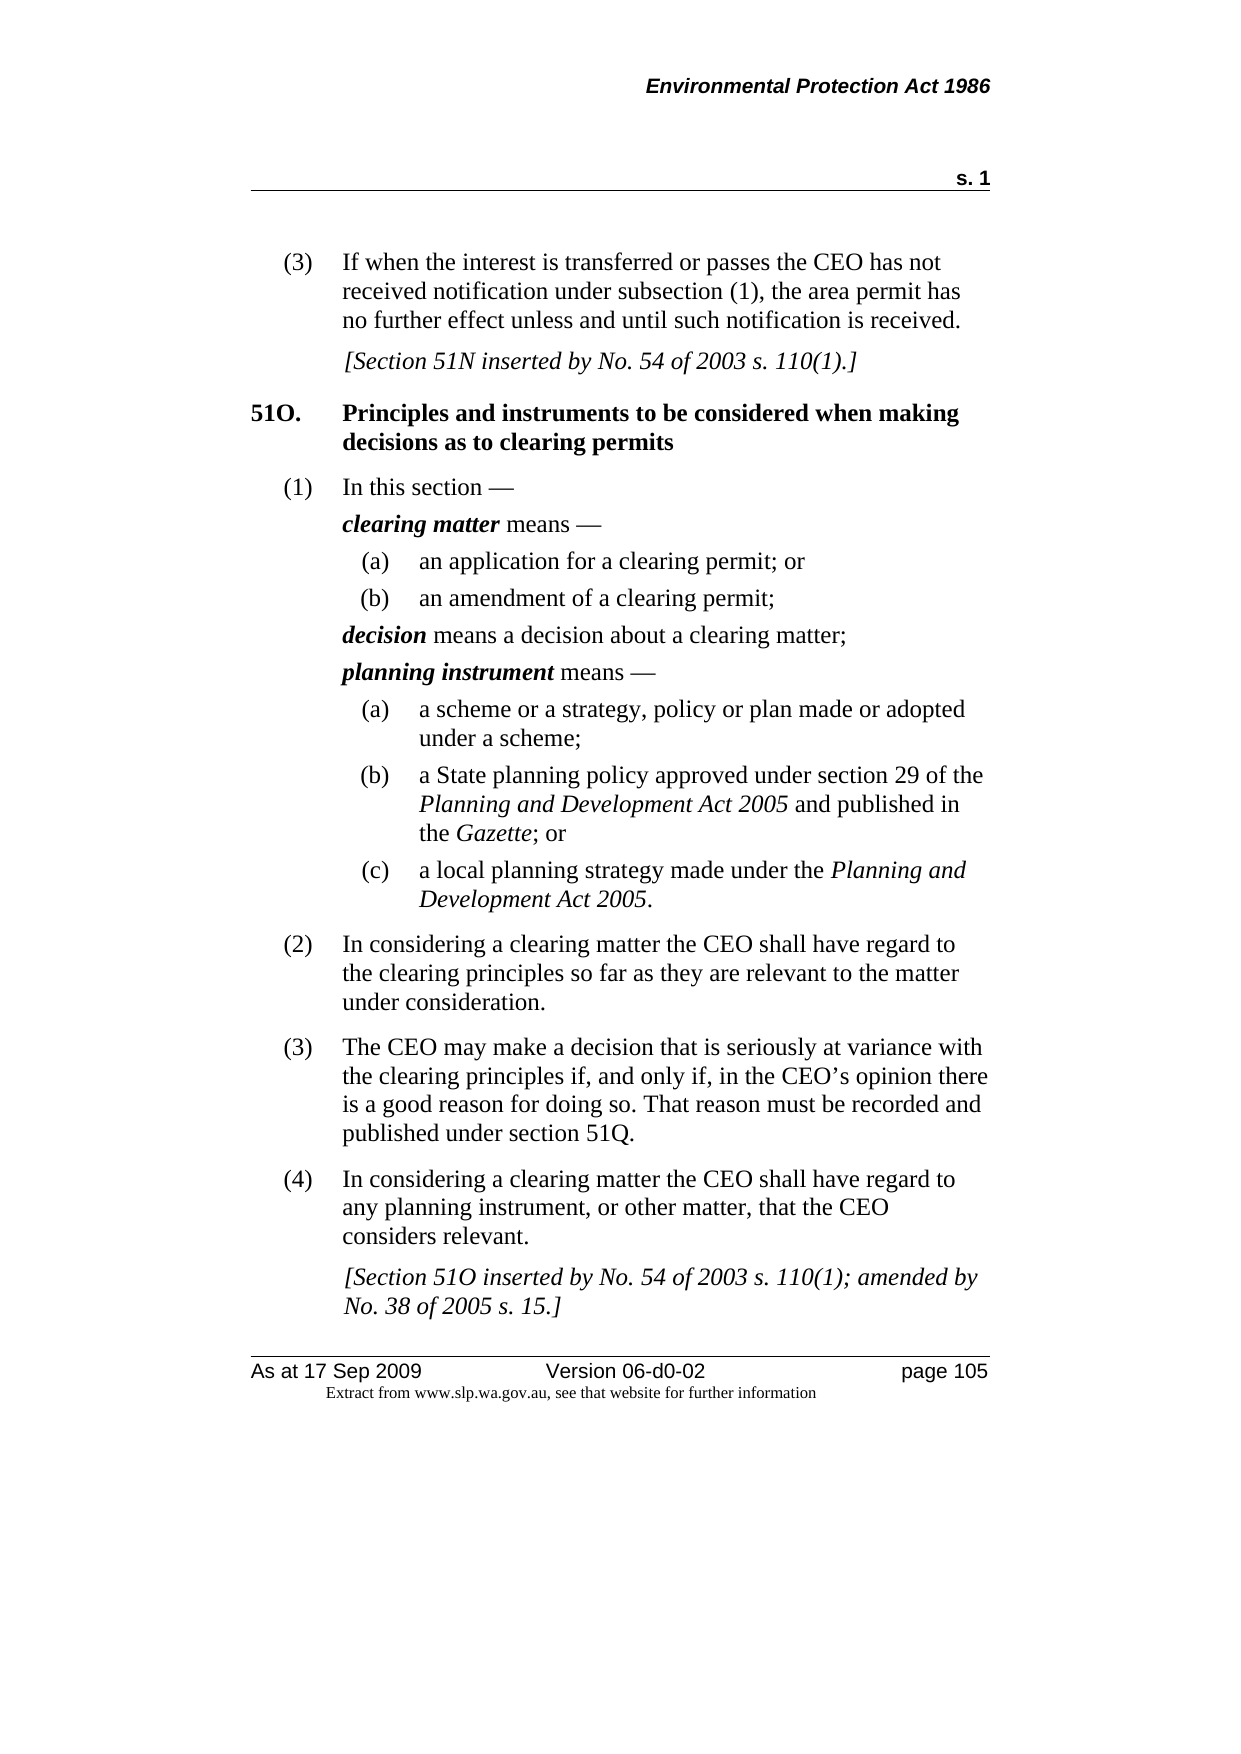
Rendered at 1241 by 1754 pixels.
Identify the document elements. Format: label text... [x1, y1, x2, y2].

text (4) In considering a clearing matter the CEO shall have regard to any planning instrument, or other matter, that the CEO considers relevant. [251, 1164, 990, 1250]
text (b) an amendment of a clearing permit; [251, 583, 990, 612]
text [Section 51O inserted by No. 54 of 2003 s. 110(1); amended by No. 38 of 2005 s. 15.] [251, 1262, 990, 1320]
text (a) a scheme or a strategy, policy or plan made or adopted under a scheme; [251, 694, 990, 752]
text (1) In this section — [251, 472, 990, 501]
text planning instrument means — [251, 657, 990, 686]
text (c) a local planning strategy made under the Planning and Development Act 2005. [251, 855, 990, 912]
text clearing matter means — [251, 509, 990, 538]
text (b) a State planning policy approved under section 29 of the Planning and Development Act 2005 and published in the Gazette; or [251, 760, 990, 847]
text (2) In considering a clearing matter the CEO shall have regard to the clearing principles so far as they are relevant to the matter under consideration. [251, 929, 990, 1015]
text (3) If when the interest is transferred or passes the CEO has not received notification under subsection (1), the area permit has no further effect unless and until such notification is received. [251, 247, 990, 334]
subtitle 51O. Principles and instruments to be considered when making decisions as to clearing permits [251, 398, 990, 455]
text (3) The CEO may make a decision that is seriously at variance with the clearing principles if, and only if, in the CEO’s opinion there is a good reason for doing so. That reason must be recorded and published under section 51Q. [251, 1032, 990, 1147]
text (a) an application for a clearing permit; or [251, 546, 990, 575]
text [Section 51N inserted by No. 54 of 2003 s. 110(1).] [251, 346, 990, 375]
text decision means a decision about a clearing matter; [251, 620, 990, 649]
